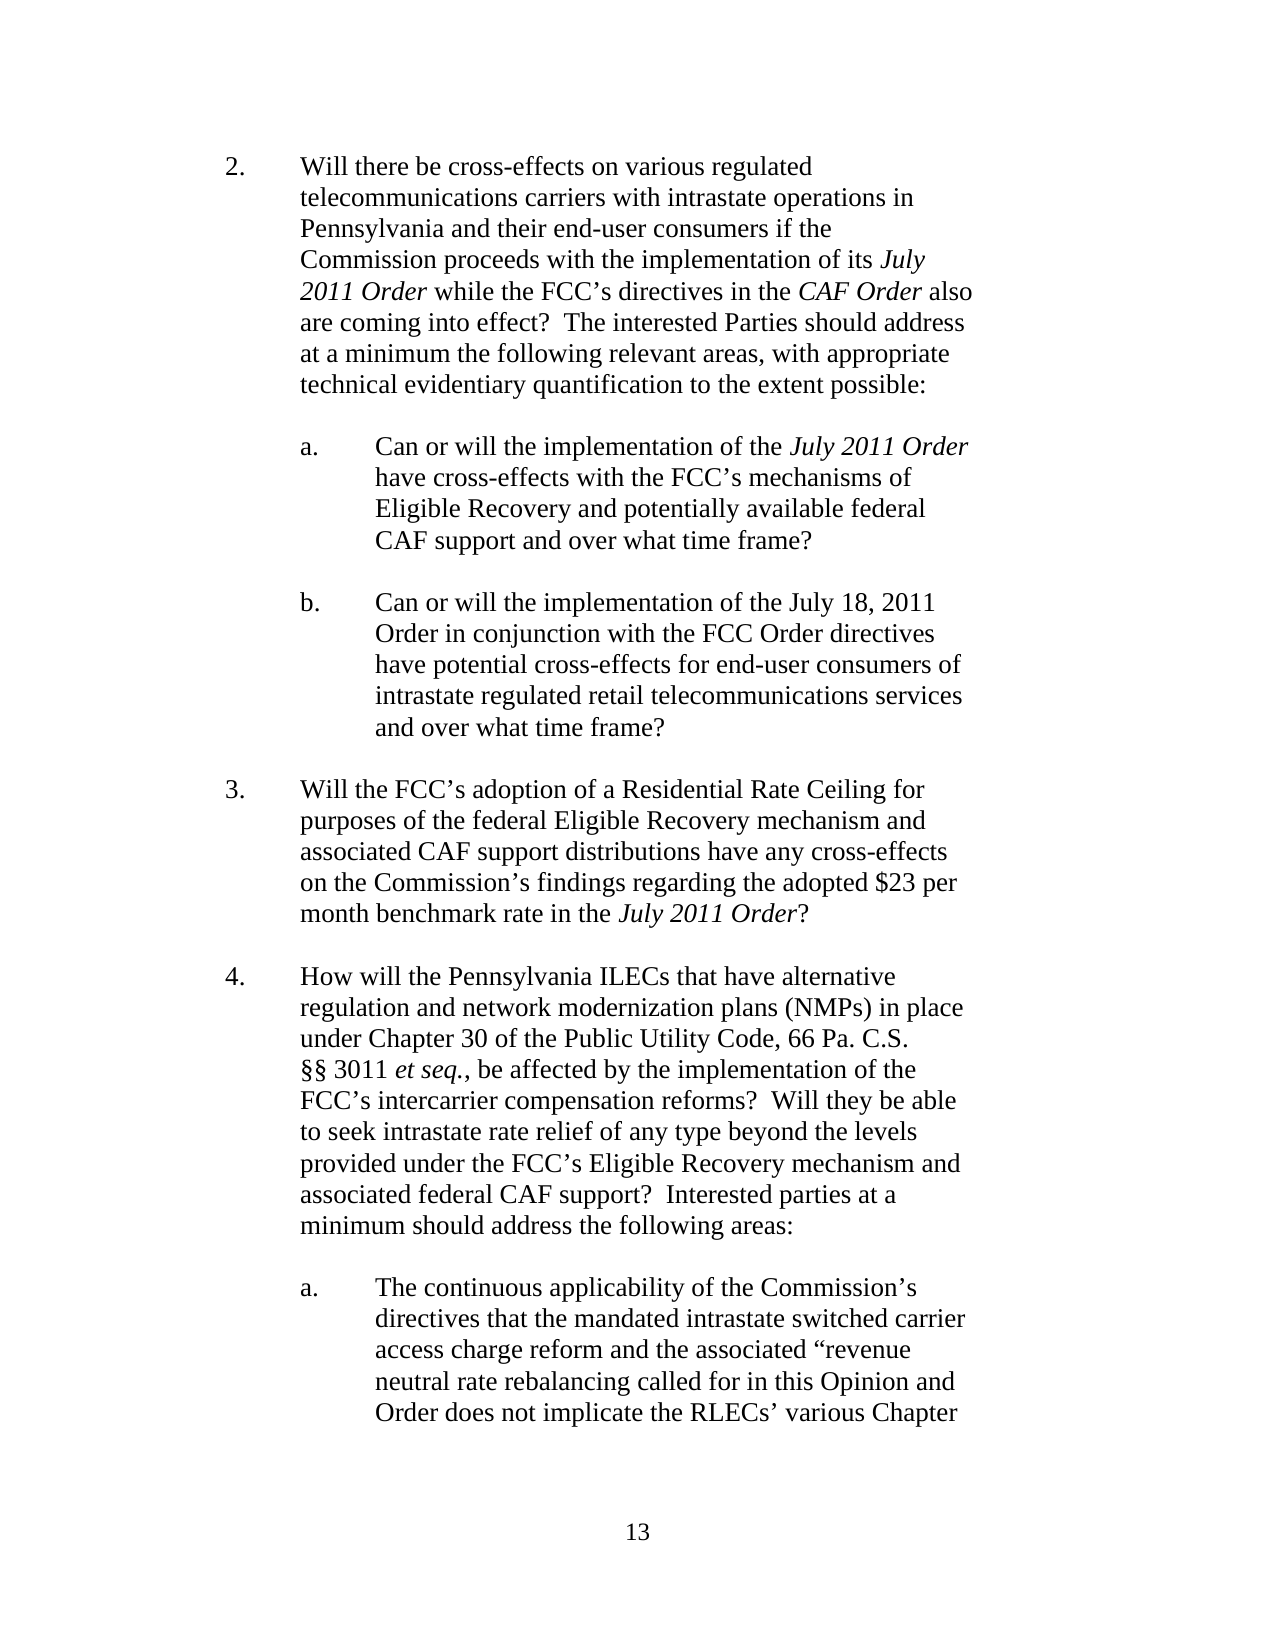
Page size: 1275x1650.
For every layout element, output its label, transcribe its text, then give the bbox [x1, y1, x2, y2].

list Can or will the implementation of the July 18, 2011 Order in conjunction with the FCC Order directives have potential cross-effects for end-user consumers of intrastate regulated retail telecommunications services and over what time frame? [300, 586, 975, 742]
list Can or will the implementation of the July 2011 Order have cross-effects with the FCC’s mechanisms of Eligible Recovery and potentially available federal CAF support and over what time frame? [300, 430, 975, 555]
list How will the Pennsylvania ILECs that have alternative regulation and network modernization plans (NMPs) in place under Chapter 30 of the Public Utility Code, 66 Pa. C.S. §§ 3011 et seq., be affected by the implementation of the FCC’s intercarrier compensation reforms? Will they be able to seek intrastate rate relief of any type beyond the levels provided under the FCC’s Eligible Recovery mechanism and associated federal CAF support? Interested parties at a minimum should address the following areas: [225, 960, 975, 1240]
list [300, 1271, 975, 1427]
list Will there be cross-effects on various regulated telecommunications carriers with intrastate operations in Pennsylvania and their end-user consumers if the Commission proceeds with the implementation of its July 2011 Order while the FCC’s directives in the CAF Order also are coming into effect? The interested Parties should address at a minimum the following relevant areas, with appropriate technical evidentiary quantification to the extent possible: [225, 150, 975, 399]
list Will the FCC’s adoption of a Residential Rate Ceiling for purposes of the federal Eligible Recovery mechanism and associated CAF support distributions have any cross-effects on the Commission’s findings regarding the adopted $23 per month benchmark rate in the July 2011 Order? [225, 773, 975, 929]
